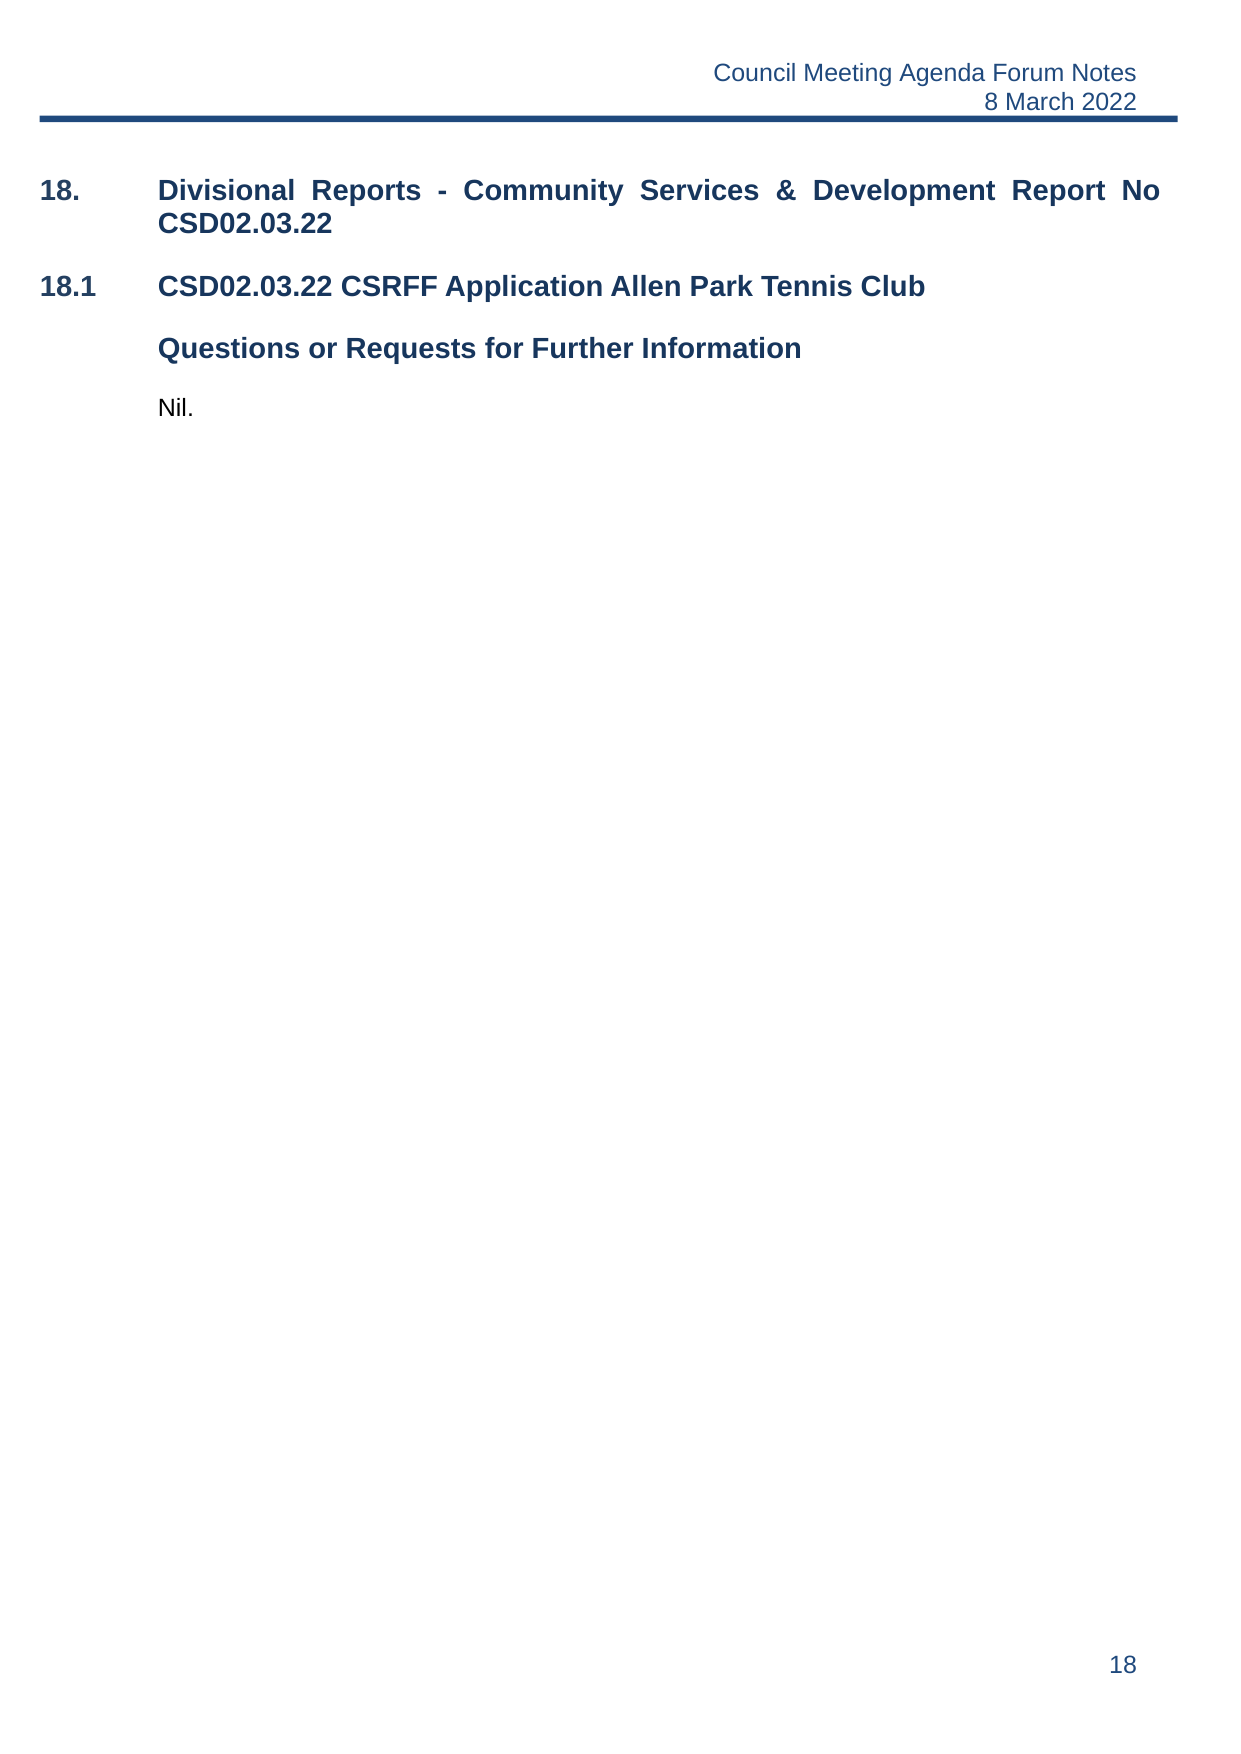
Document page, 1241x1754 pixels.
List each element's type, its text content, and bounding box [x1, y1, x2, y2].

text Nil. [158, 393, 1162, 422]
subtitle Divisional Reports - Community Services & Development Report No CSD02.03.22 [39, 173, 1162, 240]
subtitle CSD02.03.22 CSRFF Application Allen Park Tennis Club [39, 268, 1162, 302]
text Questions or Requests for Further Information [158, 331, 1162, 364]
